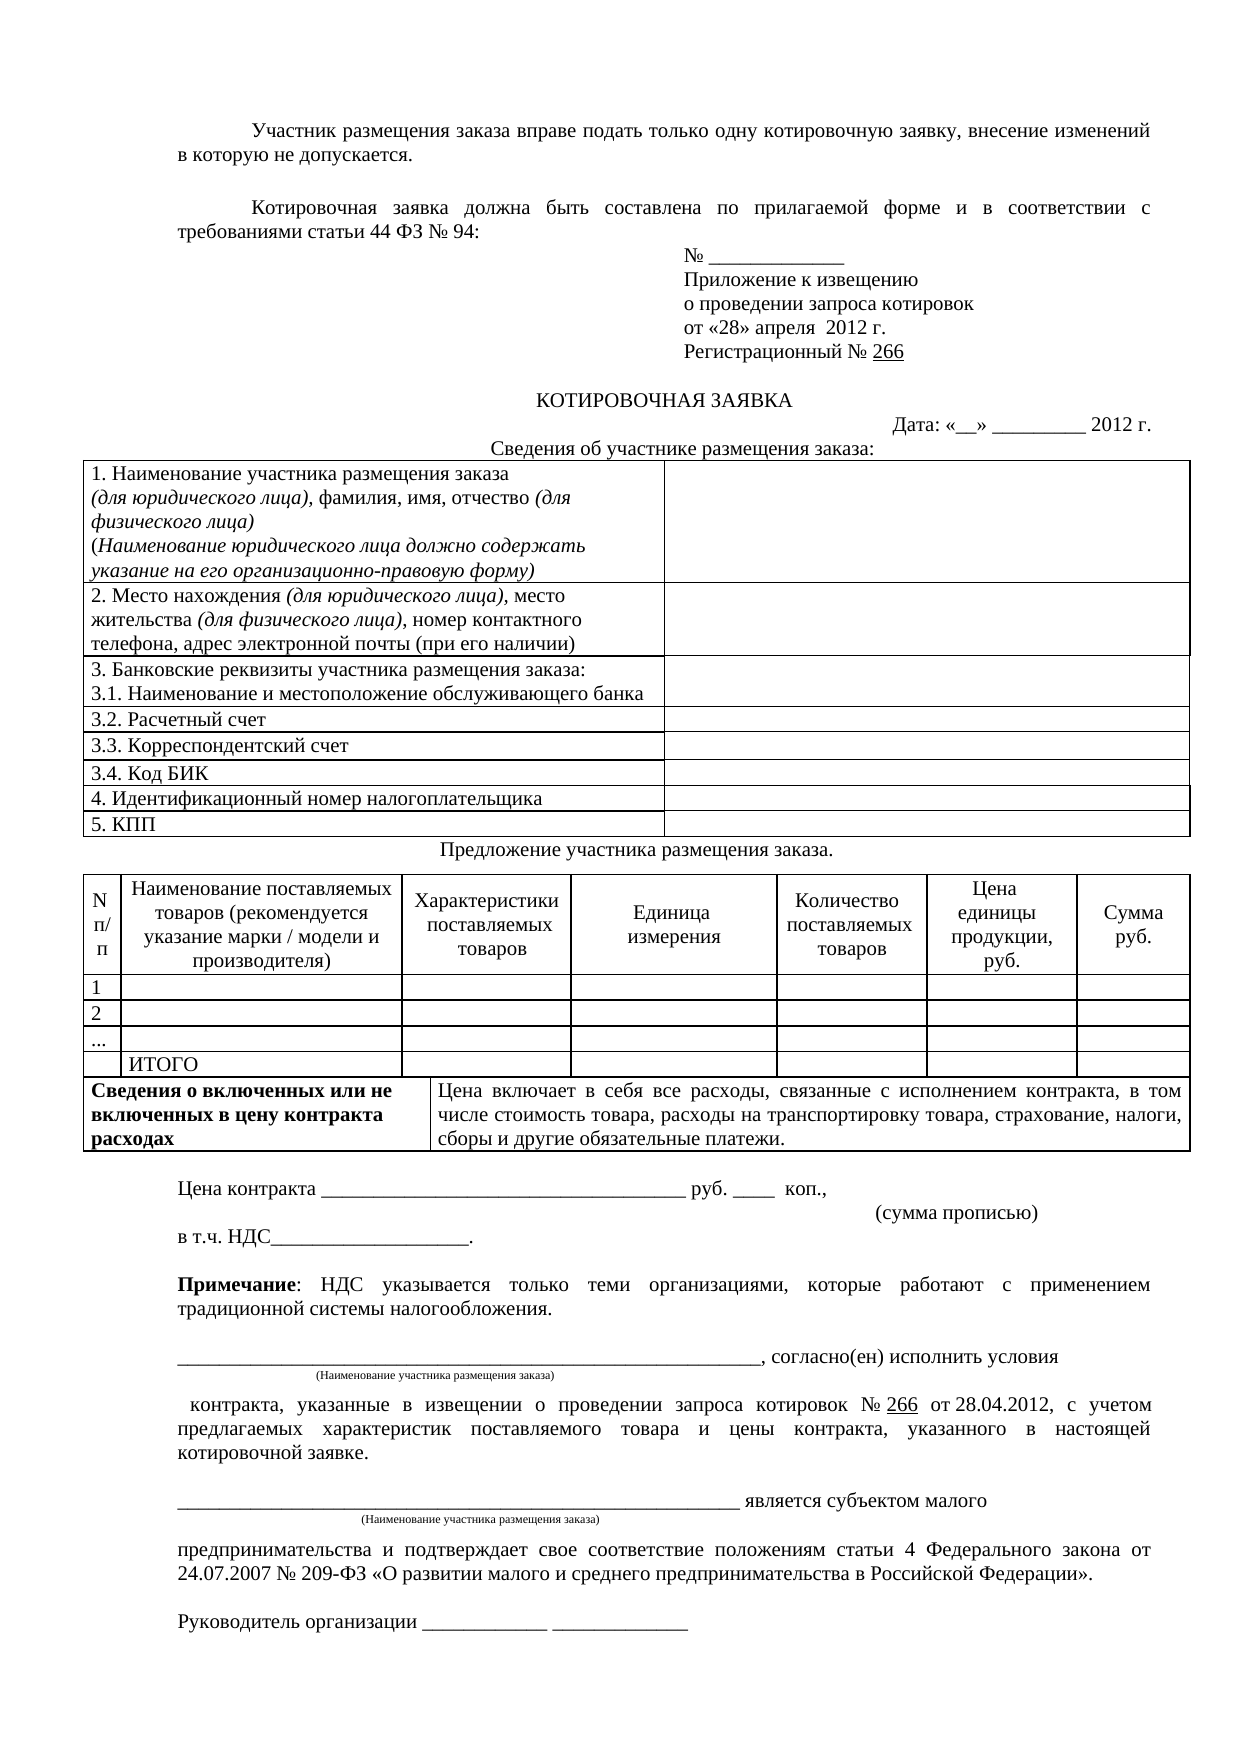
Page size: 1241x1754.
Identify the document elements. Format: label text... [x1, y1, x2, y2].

table_cell [403, 1027, 570, 1051]
text (Наименование участника размещения заказа) [177, 1512, 1152, 1536]
table_cell [928, 1052, 1076, 1076]
table_cell 3. Банковские реквизиты участника размещения заказа: 3.1. Наименование и местоположение обслуживающего банка [84, 657, 664, 706]
table_cell Цена включает в себя все расходы, связанные с исполнением контракта, в том числе стоимость товара, расходы на транспортировку товара, страхование, налоги, сборы и другие обязательные платежи. [431, 1078, 1189, 1150]
text КОТИРОВОЧНАЯ ЗАЯВКА [177, 387, 1152, 412]
title Котировочная заявка должна быть составлена по прилагаемой форме и в соответствии с требованиями статьи 44 ФЗ № 94: [177, 195, 1152, 243]
table_cell [778, 1052, 926, 1076]
text контракта, указанные в извещении о проведении запроса котировок № 266 от 28.04.2012, с учетом предлагаемых характеристик поставляемого товара и цены контракта, указанного в настоящей котировочной заявке. [177, 1392, 1152, 1464]
text Сведения об участнике размещения заказа: [140, 436, 1152, 460]
table_cell 2. Место нахождения (для юридического лица), место жительства (для физического лица), номер контактного телефона, адрес электронной почты (при его наличии) [84, 583, 664, 655]
text Руководитель организации ____________ _____________ [177, 1609, 1152, 1633]
table_cell [122, 975, 401, 999]
table_cell 3.4. Код БИК [84, 761, 664, 785]
table_cell [665, 760, 1189, 785]
table_cell [928, 975, 1076, 999]
text (сумма прописью) [177, 1199, 1152, 1224]
table_cell 2 [84, 1001, 120, 1025]
table_cell [665, 707, 1189, 731]
text в т.ч. НДС___________________. [177, 1224, 1152, 1248]
table_cell [778, 1001, 926, 1025]
table_header 1. Наименование участника размещения заказа (для юридического лица), фамилия, имя, отчество (для физического лица) (Наименование юридического лица должно содержать указание на его организационно-правовую форму) [84, 461, 664, 582]
table_cell [84, 1052, 120, 1076]
table_cell [1078, 1027, 1189, 1051]
text ______________________________________________________ является субъектом малого [177, 1488, 1152, 1512]
text о проведении запроса котировок [683, 291, 1152, 315]
table_cell [572, 1027, 776, 1051]
table_header [665, 461, 1189, 582]
table_cell [665, 786, 1189, 810]
table_cell Цена единицы продукции, руб. [928, 875, 1076, 974]
table_cell [665, 811, 1189, 836]
text Дата: «__» _________ 2012 г. [620, 412, 1152, 436]
table_cell [122, 1027, 401, 1051]
table_cell Характеристики поставляемых товаров [403, 875, 570, 974]
table_cell [665, 583, 1189, 655]
text (Наименование участника размещения заказа) [177, 1368, 1152, 1392]
text Цена контракта ___________________________________ руб. ____ коп., [177, 1176, 1152, 1199]
table_cell ... [84, 1027, 120, 1051]
table_cell Предложение участника размещения заказа. [84, 837, 1190, 874]
table_cell [122, 1001, 401, 1025]
table_cell [403, 1052, 570, 1076]
table_cell [928, 1027, 1076, 1051]
table_cell Единица измерения [572, 875, 776, 974]
table_cell [403, 975, 570, 999]
title Участник размещения заказа вправе подать только одну котировочную заявку, внесение изменений в которую не допускается. [177, 118, 1152, 166]
table_cell 3.3. Корреспондентский счет [84, 733, 664, 759]
text № _____________ [683, 243, 1152, 267]
text Регистрационный № 266 [683, 339, 1152, 363]
table_cell [572, 975, 776, 999]
table_cell [1078, 975, 1189, 999]
table_cell [778, 1027, 926, 1051]
table_cell 5. КПП [84, 812, 664, 836]
table_cell [403, 1001, 570, 1025]
text Приложение к извещению [683, 267, 1152, 291]
table_cell Сведения о включенных или не включенных в цену контракта расходах [84, 1078, 430, 1150]
text Примечание: НДС указывается только теми организациями, которые работают с применением традиционной системы налогообложения. [177, 1272, 1152, 1320]
table_cell [572, 1001, 776, 1025]
table_cell N п/п [84, 875, 120, 974]
text от «28» апреля 2012 г. [683, 315, 1152, 339]
table_cell [1078, 1052, 1189, 1076]
table_cell [665, 732, 1189, 759]
table_cell Наименование поставляемых товаров (рекомендуется указание марки / модели и производителя) [122, 875, 401, 974]
text предпринимательства и подтверждает свое соответствие положениям статьи 4 Федерального закона от 24.07.2007 № 209-ФЗ «О развитии малого и среднего предпринимательства в Российской Федерации». [177, 1536, 1152, 1584]
table_cell [928, 1001, 1076, 1025]
table_cell Количество поставляемых товаров [778, 875, 926, 974]
table_cell [1078, 1001, 1189, 1025]
table_cell [665, 656, 1189, 706]
table_cell 3.2. Расчетный счет [84, 707, 664, 731]
text ________________________________________________________, согласно(ен) исполнить условия [177, 1344, 1152, 1368]
table_cell [572, 1052, 776, 1076]
table_cell ИТОГО [122, 1052, 401, 1076]
table_cell [778, 975, 926, 999]
table_cell Сумма руб. [1078, 875, 1189, 974]
table_cell 1 [84, 975, 120, 999]
table_cell 4. Идентификационный номер налогоплательщика [84, 786, 664, 810]
